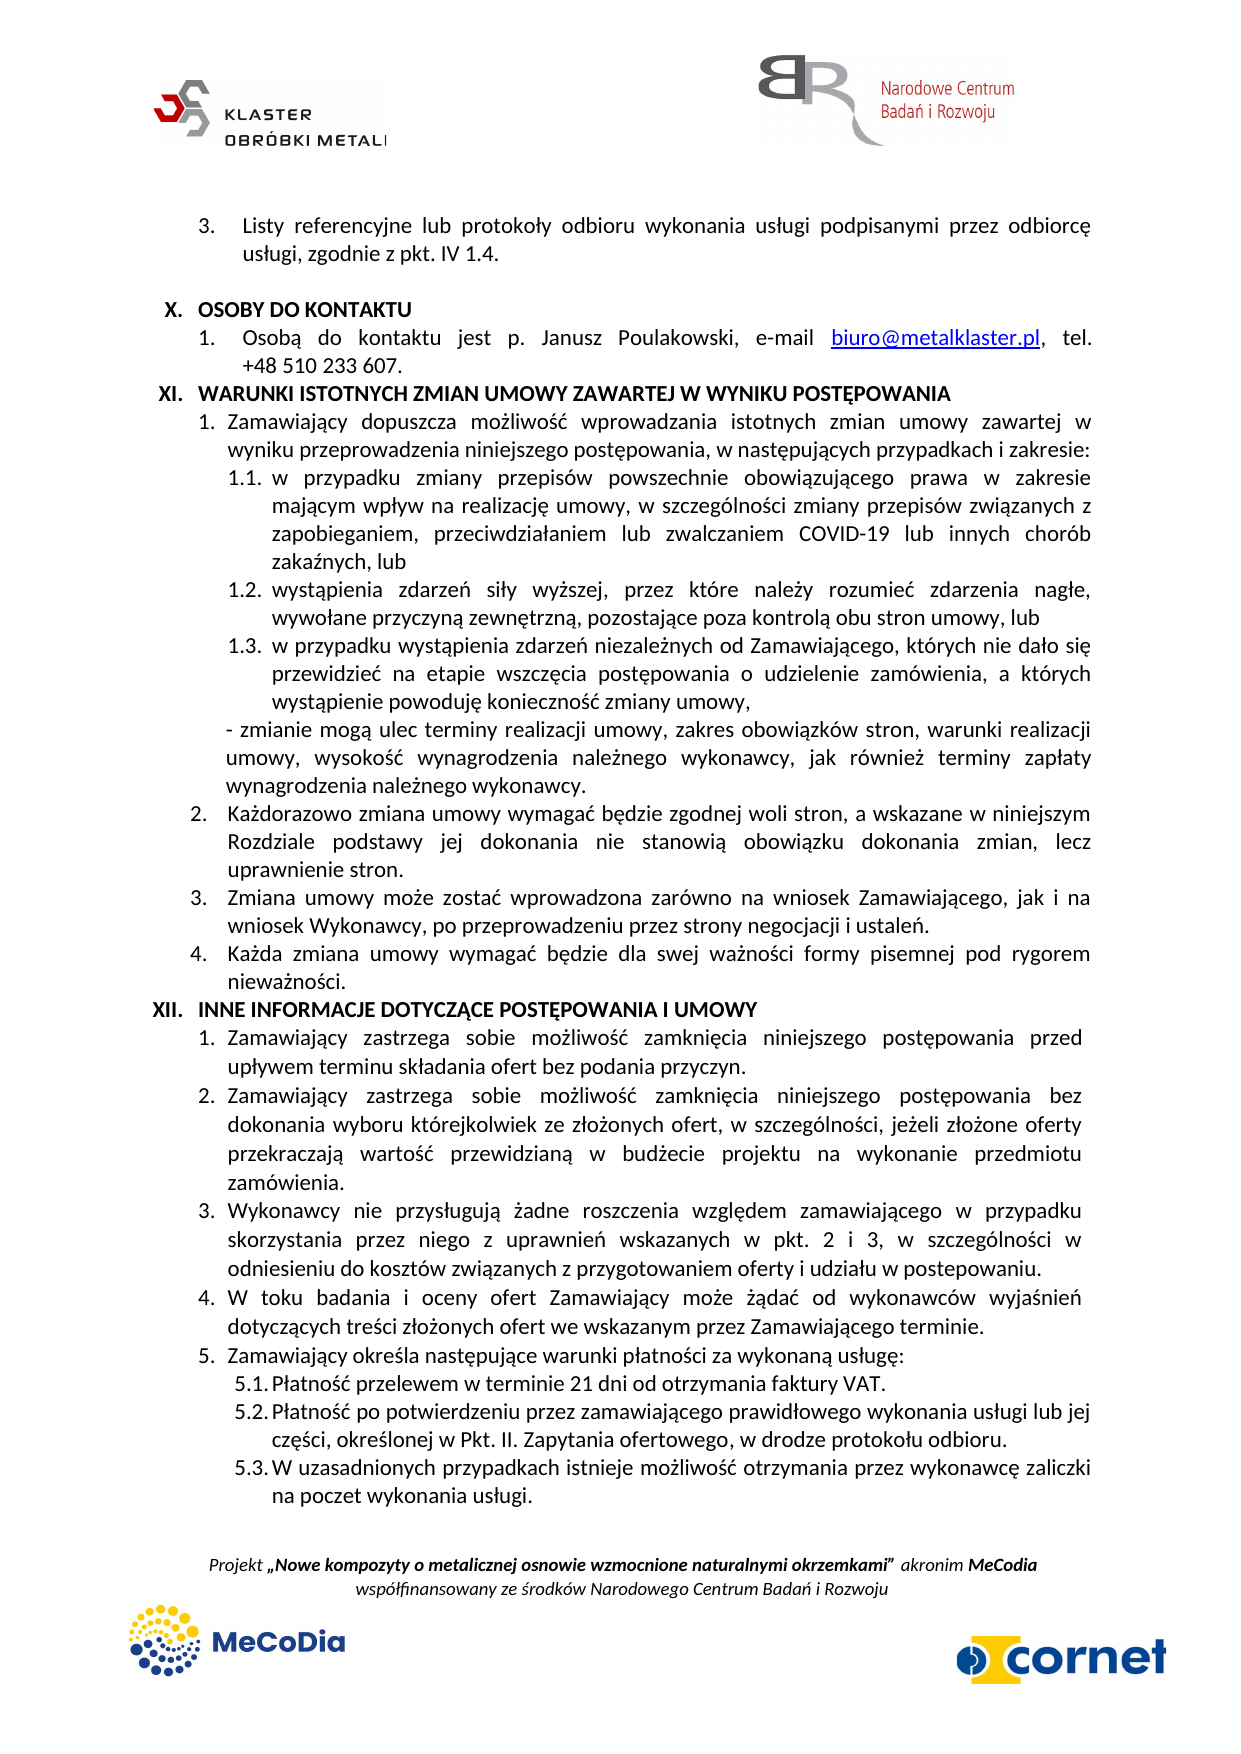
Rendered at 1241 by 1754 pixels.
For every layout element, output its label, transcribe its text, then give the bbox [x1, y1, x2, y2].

list OSOBY DO KONTAKTU [183, 295, 1092, 323]
list Płatność po potwierdzeniu przez zamawiającego prawidłowego wykonania usługi lub jej części, określonej w Pkt. II. Zapytania ofertowego, w drodze protokołu odbioru. [234, 1397, 1092, 1453]
list w przypadku wystąpienia zdarzeń niezależnych od Zamawiającego, których nie dało się przewidzieć na etapie wszczęcia postępowania o udzielenie zamówienia, a których wystąpienie powoduję konieczność zmiany umowy, [227, 631, 1092, 715]
list wystąpienia zdarzeń siły wyższej, przez które należy rozumieć zdarzenia nagłe, wywołane przyczyną zewnętrzną, pozostające poza kontrolą obu stron umowy, lub [227, 575, 1092, 631]
list Zamawiający zastrzega sobie możliwość zamknięcia niniejszego postępowania przed upływem terminu składania ofert bez podania przyczyn. [198, 1023, 1083, 1080]
picture [153, 80, 387, 146]
list Zamawiający zastrzega sobie możliwość zamknięcia niniejszego postępowania bez dokonania wyboru którejkolwiek ze złożonych ofert, w szczególności, jeżeli złożone oferty przekraczają wartość przewidzianą w budżecie projektu na wykonanie przedmiotu zamówienia. [198, 1081, 1083, 1196]
picture [758, 55, 1015, 146]
list Płatność przelewem w terminie 21 dni od otrzymania faktury VAT. [234, 1369, 1092, 1397]
list Każda zmiana umowy wymagać będzie dla swej ważności formy pisemnej pod rygorem nieważności. [190, 939, 1092, 996]
list WARUNKI ISTOTNYCH ZMIAN UMOWY ZAWARTEJ W WYNIKU POSTĘPOWANIA [183, 379, 1092, 407]
list INNE INFORMACJE DOTYCZĄCE POSTĘPOWANIA I UMOWY [183, 996, 1092, 1023]
list Zamawiający dopuszcza możliwość wprowadzania istotnych zmian umowy zawartej w wyniku przeprowadzenia niniejszego postępowania, w następujących przypadkach i zakresie: [198, 407, 1092, 463]
picture [114, 1592, 355, 1691]
list Listy referencyjne lub protokoły odbioru wykonania usługi podpisanymi przez odbiorcę usługi, zgodnie z pkt. IV 1.4. [198, 211, 1092, 267]
list Zmiana umowy może zostać wprowadzona zarówno na wniosek Zamawiającego, jak i na wniosek Wykonawcy, po przeprowadzeniu przez strony negocjacji i ustaleń. [190, 883, 1092, 939]
list W toku badania i oceny ofert Zamawiający może żądać od wykonawców wyjaśnień dotyczących treści złożonych ofert we wskazanym przez Zamawiającego terminie. [198, 1283, 1083, 1340]
list w przypadku zmiany przepisów powszechnie obowiązującego prawa w zakresie mającym wpływ na realizację umowy, w szczególności zmiany przepisów związanych z zapobieganiem, przeciwdziałaniem lub zwalczaniem COVID-19 lub innych chorób zakaźnych, lub [227, 463, 1092, 575]
list Każdorazowo zmiana umowy wymagać będzie zgodnej woli stron, a wskazane w niniejszym Rozdziale podstawy jej dokonania nie stanowią obowiązku dokonania zmian, lecz uprawnienie stron. [190, 799, 1092, 883]
list W uzasadnionych przypadkach istnieje możliwość otrzymania przez wykonawcę zaliczki na poczet wykonania usługi. [234, 1453, 1092, 1509]
text - zmianie mogą ulec terminy realizacji umowy, zakres obowiązków stron, warunki realizacji umowy, wysokość wynagrodzenia należnego wykonawcy, jak również terminy zapłaty wynagrodzenia należnego wykonawcy. [226, 715, 1092, 799]
list Wykonawcy nie przysługują żadne roszczenia względem zamawiającego w przypadku skorzystania przez niego z uprawnień wskazanych w pkt. 2 i 3, w szczególności w odniesieniu do kosztów związanych z przygotowaniem oferty i udziału w postepowaniu. [198, 1197, 1083, 1282]
list Zamawiający określa następujące warunki płatności za wykonaną usługę: [198, 1341, 1092, 1369]
picture [956, 1636, 1167, 1684]
list Osobą do kontaktu jest p. Janusz Poulakowski, e-mail biuro@metalklaster.pl, tel. +48 510 233 607. [198, 323, 1092, 379]
